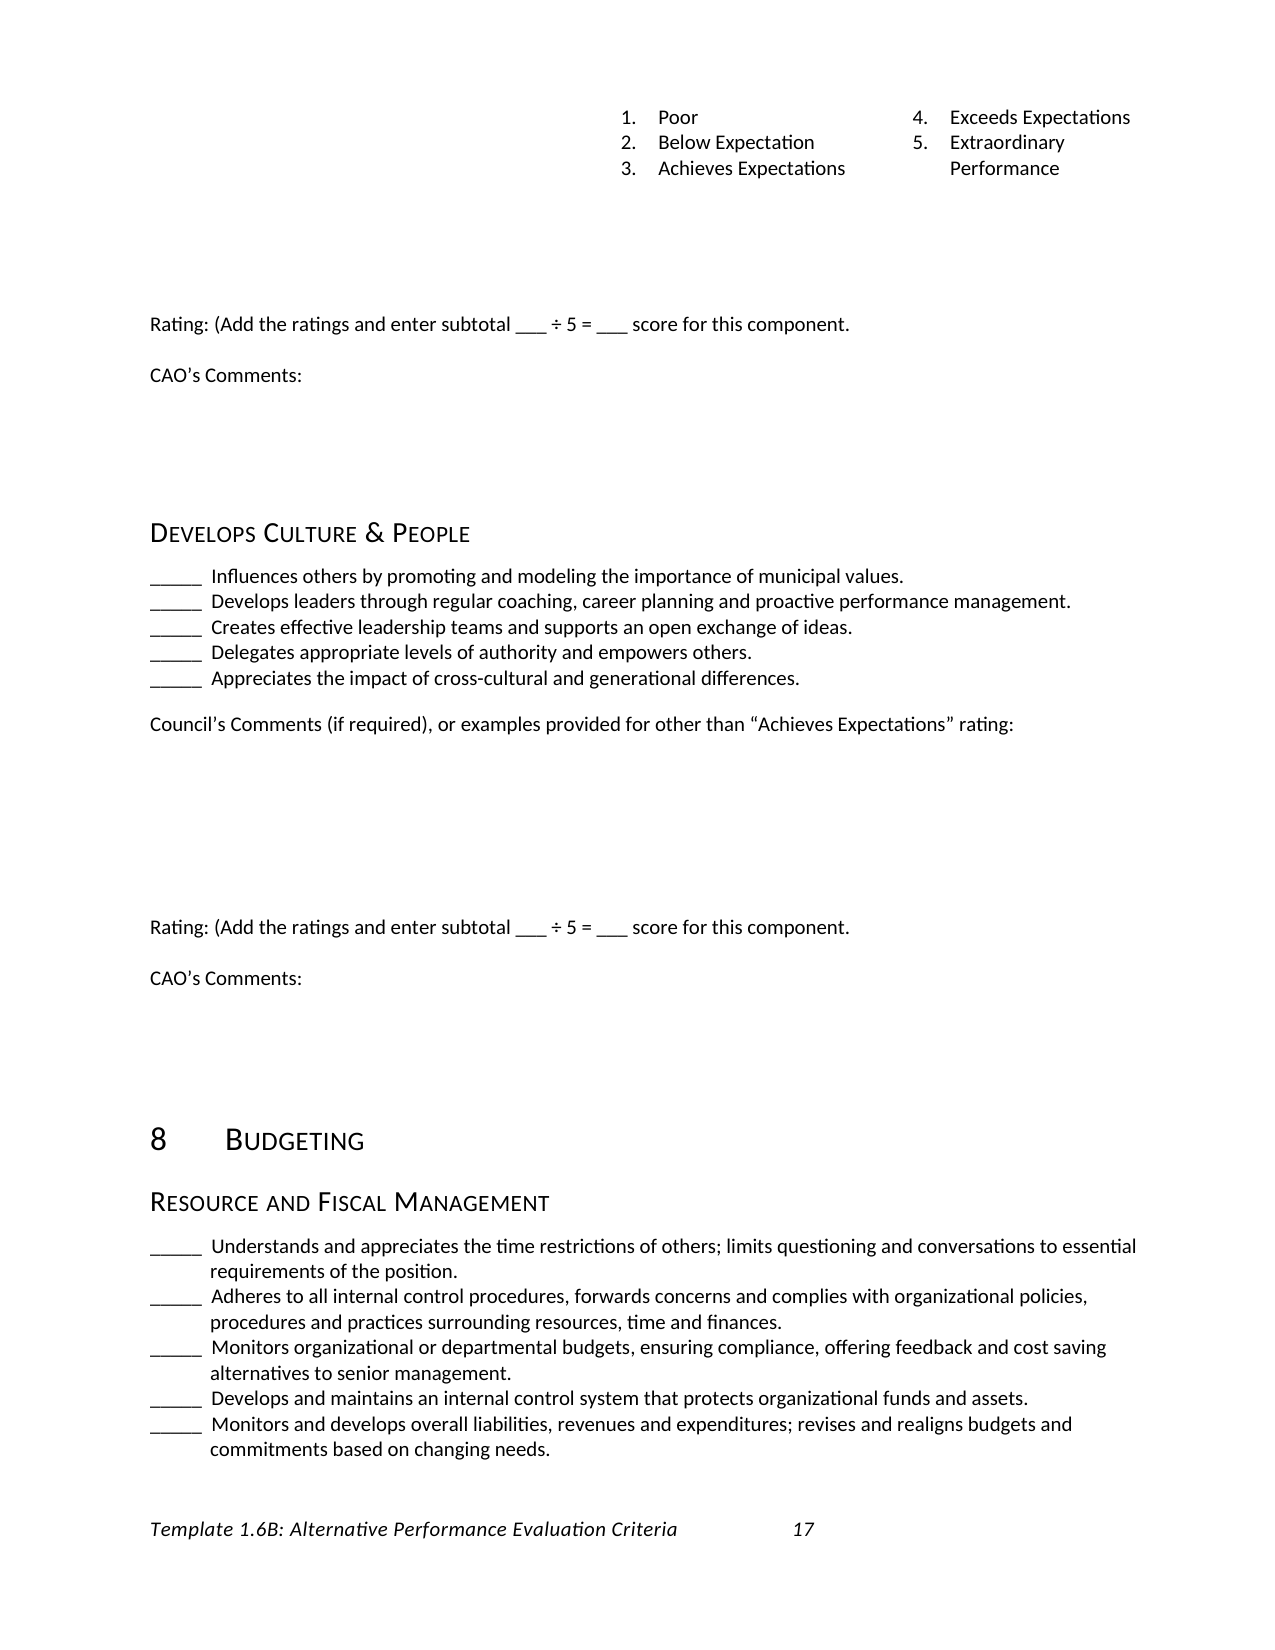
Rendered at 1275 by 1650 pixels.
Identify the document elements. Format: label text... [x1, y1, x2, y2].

list _____ Delegates appropriate levels of authority and empowers others. [150, 639, 1153, 665]
text Council’s Comments (if required), or examples provided for other than “Achieves Expectations” rating: [150, 711, 1153, 737]
text Rating: (Add the ratings and enter subtotal ___ ÷ 5 = ___ score for this component. [150, 914, 1153, 940]
list _____ Appreciates the impact of cross-cultural and generational differences. [150, 665, 1153, 690]
list _____ Develops leaders through regular coaching, career planning and proactive performance management. [150, 589, 1153, 614]
text Rating: (Add the ratings and enter subtotal ___ ÷ 5 = ___ score for this component. [150, 311, 1153, 336]
list _____ Monitors organizational or departmental budgets, ensuring compliance, offering feedback and cost saving alternatives to senior management. [150, 1334, 1153, 1385]
subtitle Resource and Fiscal Management [150, 1183, 1153, 1219]
list _____ Adheres to all internal control procedures, forwards concerns and complies with organizational policies, procedures and practices surrounding resources, time and finances. [150, 1284, 1153, 1334]
subtitle 8 Budgeting [150, 1118, 1153, 1158]
list _____ Creates effective leadership teams and supports an open exchange of ideas. [150, 614, 1153, 639]
list _____ Monitors and develops overall liabilities, revenues and expenditures; revises and realigns budgets and commitments based on changing needs. [150, 1411, 1153, 1462]
list _____ Develops and maintains an internal control system that protects organizational funds and assets. [150, 1385, 1153, 1411]
text CAO’s Comments: [150, 362, 1153, 387]
list _____ Understands and appreciates the time restrictions of others; limits questioning and conversations to essential requirements of the position. [150, 1233, 1153, 1284]
subtitle Develops Culture & People [150, 514, 1153, 549]
text CAO’s Comments: [150, 965, 1153, 991]
list _____ Influences others by promoting and modeling the importance of municipal values. [150, 563, 1153, 589]
